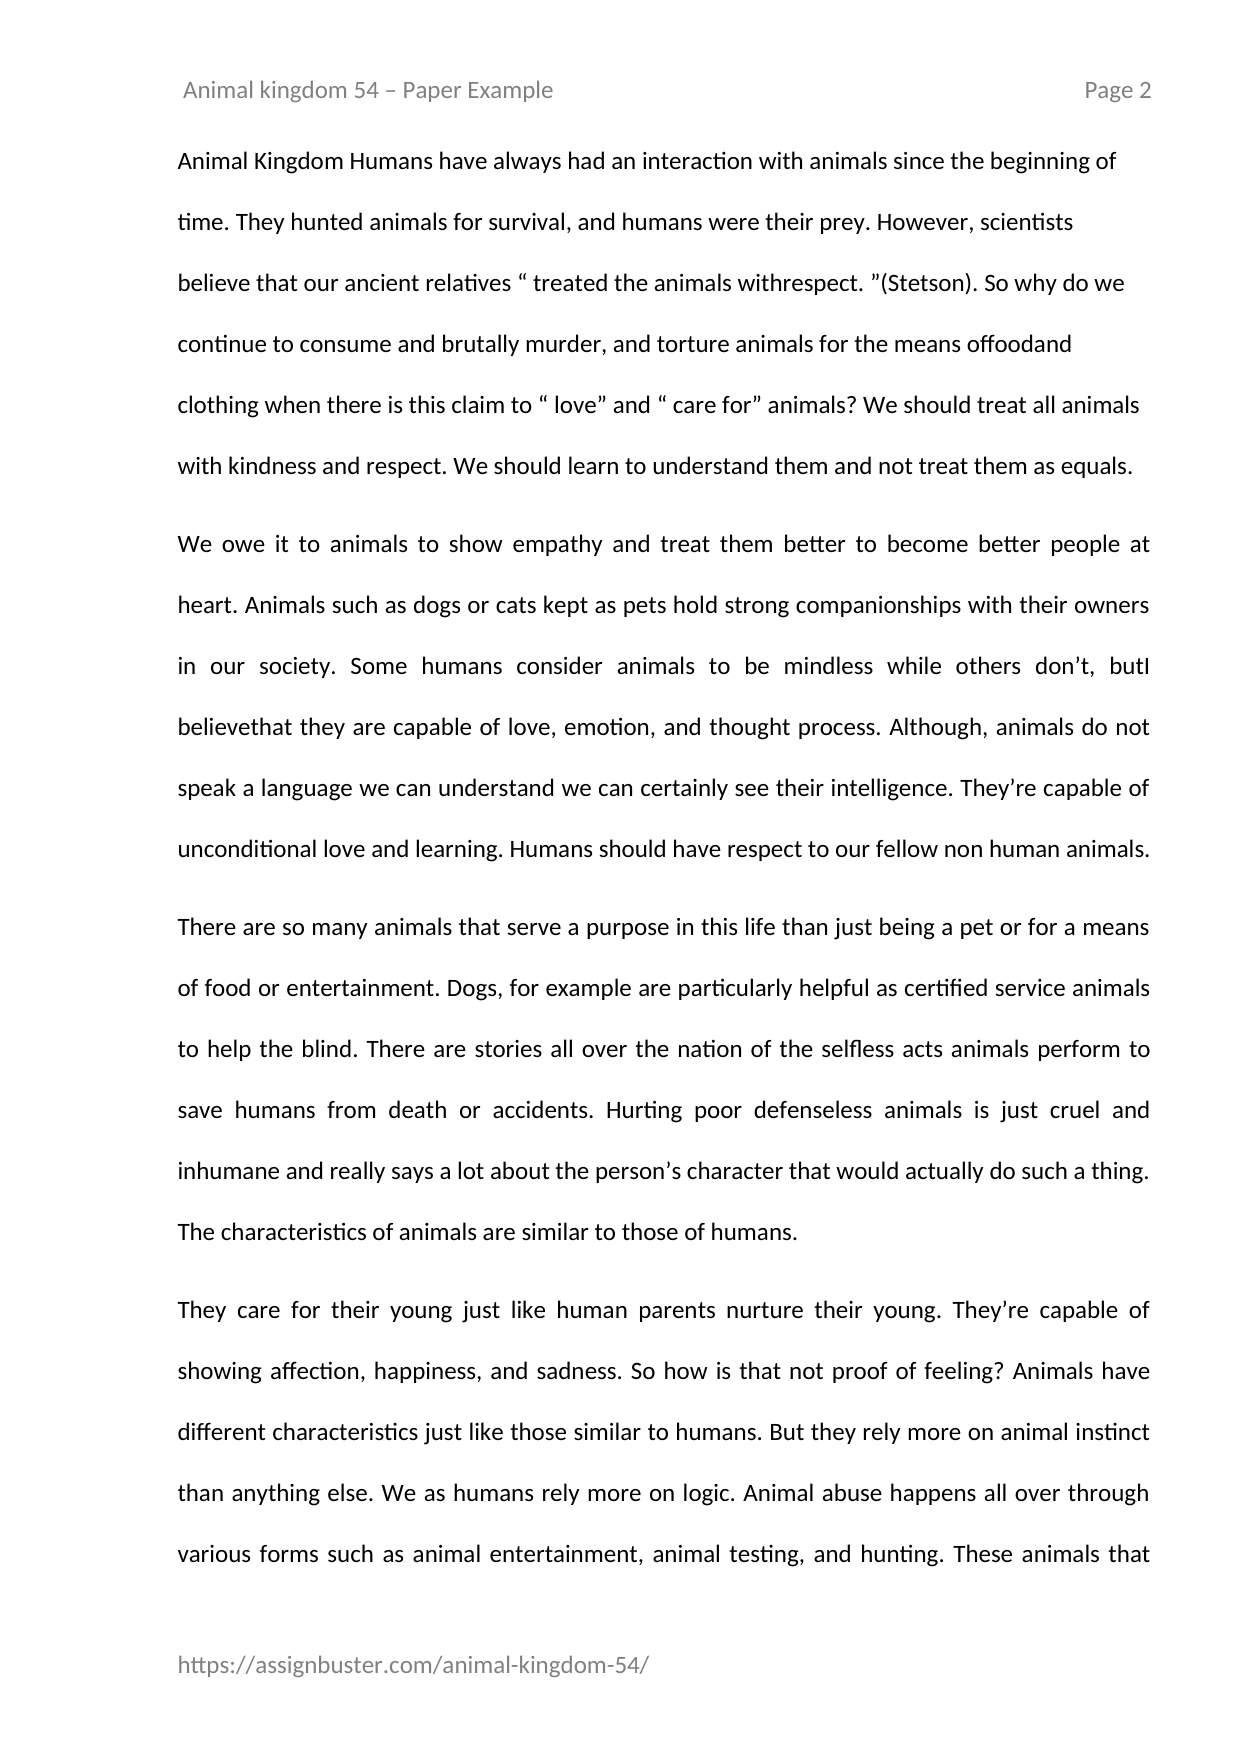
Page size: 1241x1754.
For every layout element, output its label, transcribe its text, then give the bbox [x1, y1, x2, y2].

text We owe it to animals to show empathy and treat them better to become better people at heart. Animals such as dogs or cats kept as pets hold strong companionships with their owners in our society. Some humans consider animals to be mindless while others don’t, butI believethat they are capable of love, emotion, and thought process. Although, animals do not speak a language we can understand we can certainly see their intelligence. They’re capable of unconditional love and learning. Humans should have respect to our fellow non human animals. [177, 528, 1152, 864]
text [177, 1294, 1152, 1568]
text Animal Kingdom Humans have always had an interaction with animals since the beginning of time. They hunted animals for survival, and humans were their prey. However, scientists believe that our ancient relatives “ treated the animals withrespect. ”(Stetson). So why do we continue to consume and brutally murder, and torture animals for the means offoodand clothing when there is this claim to “ love” and “ care for” animals? We should treat all animals with kindness and respect. We should learn to understand them and not treat them as equals. [177, 145, 1152, 481]
text There are so many animals that serve a purpose in this life than just being a pet or for a means of food or entertainment. Dogs, for example are particularly helpful as certified service animals to help the blind. There are stories all over the nation of the selfless acts animals perform to save humans from death or accidents. Hurting poor defenseless animals is just cruel and inhumane and really says a lot about the person’s character that would actually do such a thing. The characteristics of animals are similar to those of humans. [177, 911, 1152, 1247]
